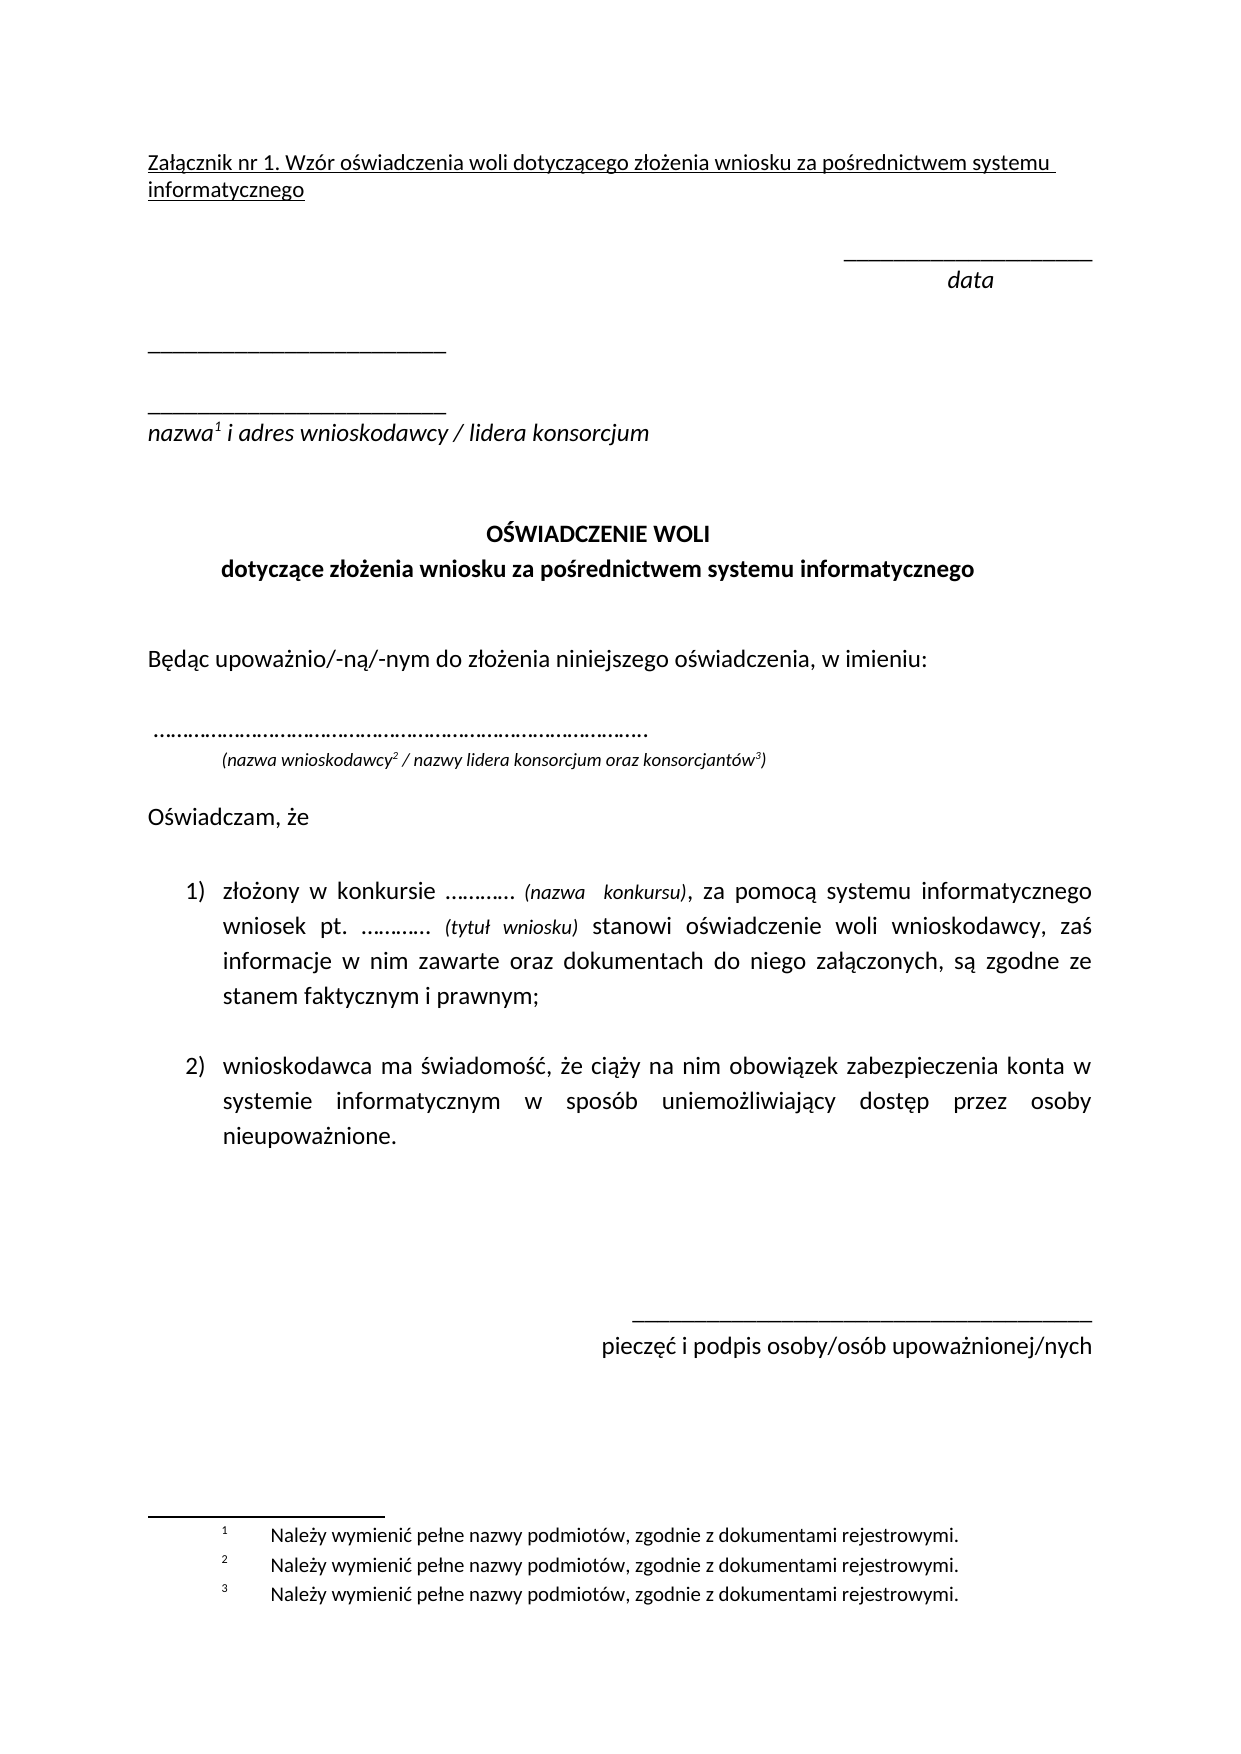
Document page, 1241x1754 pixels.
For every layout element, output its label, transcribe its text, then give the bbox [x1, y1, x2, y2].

text (nazwa wnioskodawcy / nazwy lidera konsorcjum oraz konsorcjantów) [148, 749, 1093, 772]
text Będąc upoważnio/-ną/-nym do złożenia niniejszego oświadczenia, w imieniu: [148, 644, 1093, 674]
list dotyczące złożenia wniosku za pośrednictwem systemu informatycznego [103, 553, 1093, 583]
text Załącznik nr 1. Wzór oświadczenia woli dotyczącego złożenia wniosku za pośrednictwem systemu informatycznego [148, 148, 1093, 204]
text ………………………………………………………………………….. [148, 714, 1093, 744]
list pieczęć i podpis osoby/osób upoważnionej/nych [103, 1330, 1093, 1360]
text Oświadczam, że [148, 801, 1093, 832]
list ________________________ [148, 326, 1093, 356]
list złożony w konkursie ………… (nazwa konkursu), za pomocą systemu informatycznego wniosek pt. ………… (tytuł wniosku) stanowi oświadczenie woli wnioskodawcy, zaś informacje w nim zawarte oraz dokumentach do niego załączonych, są zgodne ze stanem faktycznym i prawnym; [185, 875, 1093, 1010]
list OŚWIADCZENIE WOLI [103, 518, 1093, 548]
list wnioskodawca ma świadomość, że ciąży na nim obowiązek zabezpieczenia konta w systemie informatycznym w sposób uniemożliwiający dostęp przez osoby nieupoważnione. [185, 1050, 1093, 1150]
list ________________________ [148, 387, 1093, 417]
list nazwa i adres wnioskodawcy / lidera konsorcjum [148, 417, 1093, 448]
list _____________________________________ [103, 1295, 1093, 1325]
list data [178, 265, 1093, 295]
text ____________________ [221, 234, 1093, 265]
